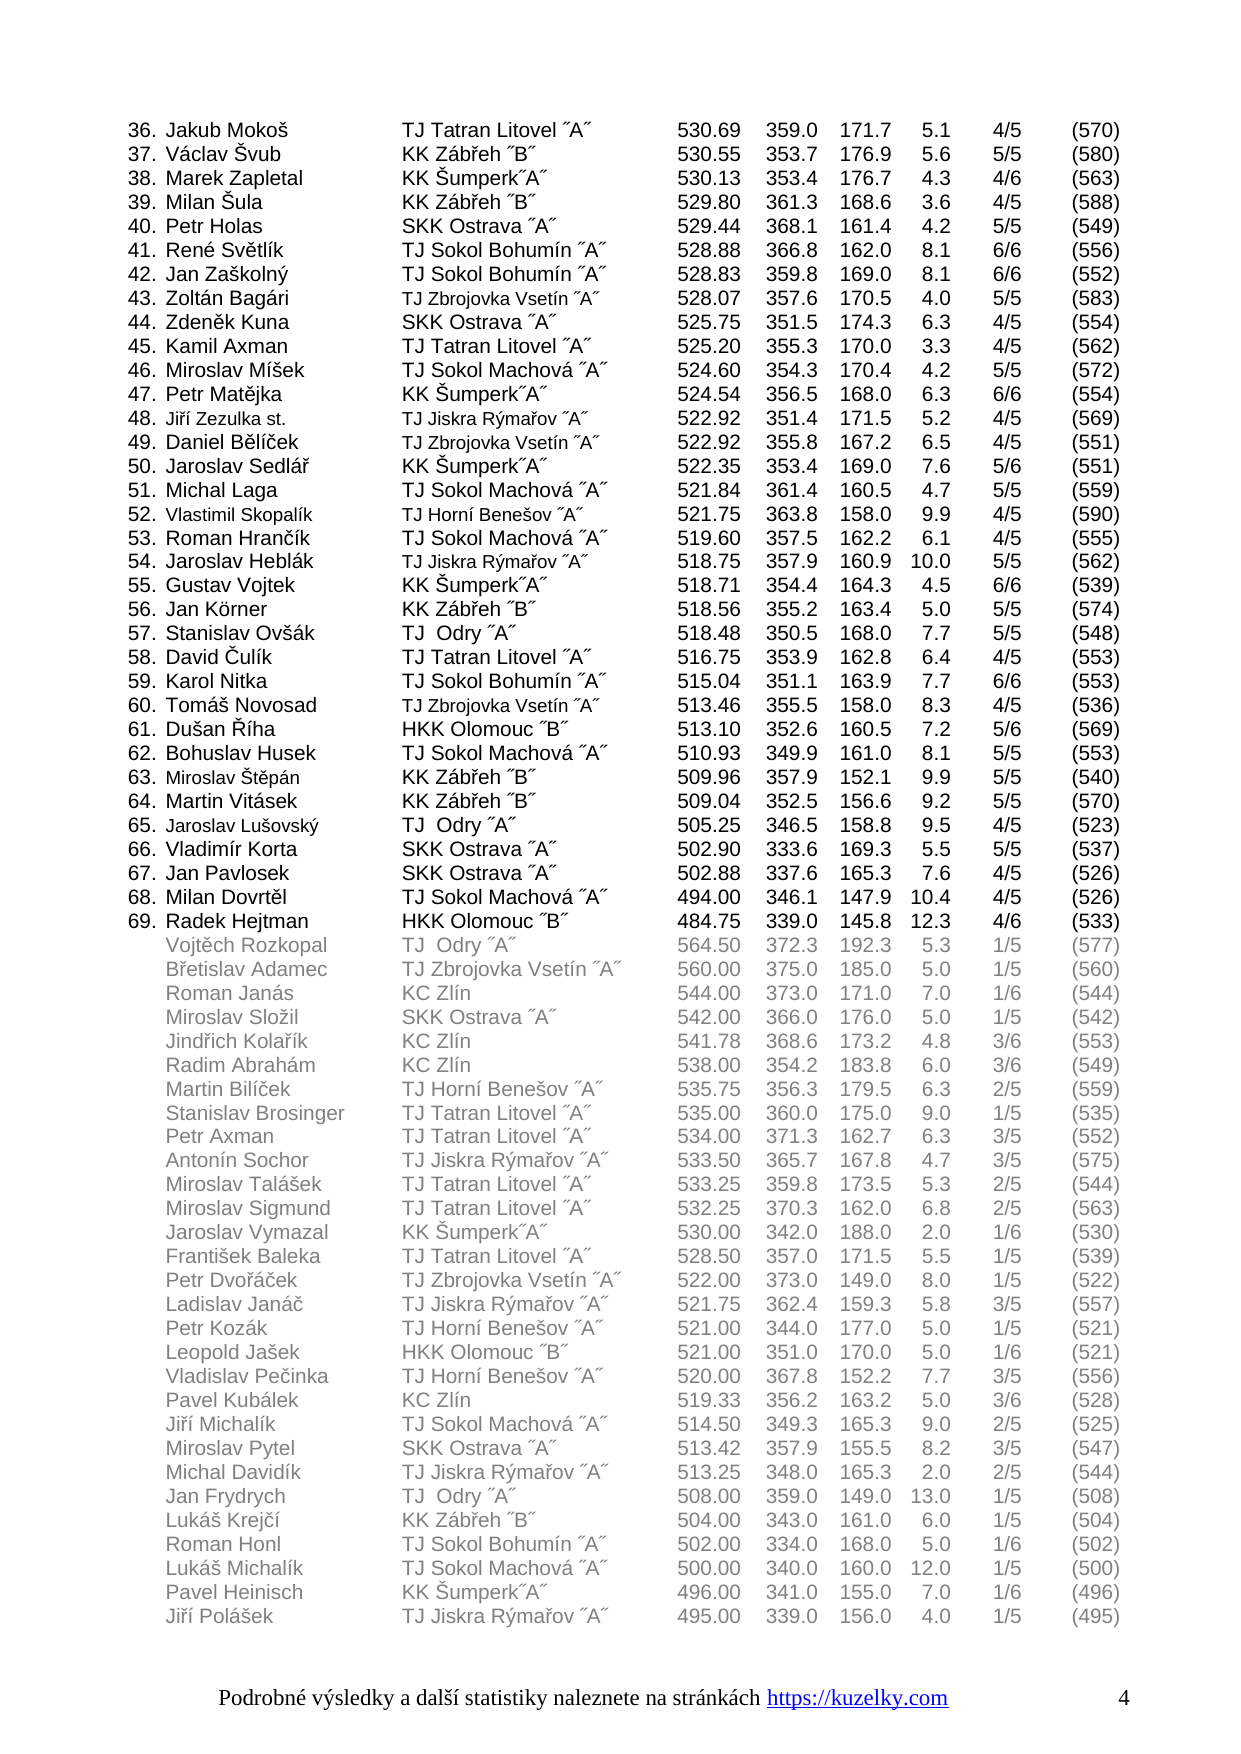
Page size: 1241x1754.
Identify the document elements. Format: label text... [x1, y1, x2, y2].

text 36. Jakub Mokoš TJ Tatran Litovel ˝A˝ 530.69 359.0 171.7 5.1 4/5 (570) [106, 118, 1134, 142]
text Lukáš Michalík TJ Sokol Machová ˝A˝ 500.00 340.0 160.0 12.0 1/5 (500) [106, 1556, 1134, 1579]
text Antonín Sochor TJ Jiskra Rýmařov ˝A˝ 533.50 365.7 167.8 4.7 3/5 (575) [106, 1148, 1134, 1172]
text Jindřich Kolařík KC Zlín 541.78 368.6 173.2 4.8 3/6 (553) [106, 1028, 1134, 1052]
text 59. Karol Nitka TJ Sokol Bohumín ˝A˝ 515.04 351.1 163.9 7.7 6/6 (553) [106, 669, 1134, 693]
text Miroslav Sigmund TJ Tatran Litovel ˝A˝ 532.25 370.3 162.0 6.8 2/5 (563) [106, 1196, 1134, 1220]
text 44. Zdeněk Kuna SKK Ostrava ˝A˝ 525.75 351.5 174.3 6.3 4/5 (554) [106, 310, 1134, 334]
text Lukáš Krejčí KK Zábřeh ˝B˝ 504.00 343.0 161.0 6.0 1/5 (504) [106, 1508, 1134, 1532]
text Jaroslav Vymazal KK Šumperk˝A˝ 530.00 342.0 188.0 2.0 1/6 (530) [106, 1220, 1134, 1244]
text 47. Petr Matějka KK Šumperk˝A˝ 524.54 356.5 168.0 6.3 6/6 (554) [106, 382, 1134, 406]
text 63. Miroslav Štěpán KK Zábřeh ˝B˝ 509.96 357.9 152.1 9.9 5/5 (540) [106, 765, 1134, 789]
text 69. Radek Hejtman HKK Olomouc ˝B˝ 484.75 339.0 145.8 12.3 4/6 (533) [106, 909, 1134, 933]
text Jiří Polášek TJ Jiskra Rýmařov ˝A˝ 495.00 339.0 156.0 4.0 1/5 (495) [106, 1603, 1134, 1627]
text 56. Jan Körner KK Zábřeh ˝B˝ 518.56 355.2 163.4 5.0 5/5 (574) [106, 597, 1134, 621]
text 51. Michal Laga TJ Sokol Machová ˝A˝ 521.84 361.4 160.5 4.7 5/5 (559) [106, 477, 1134, 501]
text 62. Bohuslav Husek TJ Sokol Machová ˝A˝ 510.93 349.9 161.0 8.1 5/5 (553) [106, 741, 1134, 765]
text 65. Jaroslav Lušovský TJ Odry ˝A˝ 505.25 346.5 158.8 9.5 4/5 (523) [106, 813, 1134, 837]
text 45. Kamil Axman TJ Tatran Litovel ˝A˝ 525.20 355.3 170.0 3.3 4/5 (562) [106, 334, 1134, 358]
text 66. Vladimír Korta SKK Ostrava ˝A˝ 502.90 333.6 169.3 5.5 5/5 (537) [106, 837, 1134, 861]
text 54. Jaroslav Heblák TJ Jiskra Rýmařov ˝A˝ 518.75 357.9 160.9 10.0 5/5 (562) [106, 549, 1134, 573]
text Ladislav Janáč TJ Jiskra Rýmařov ˝A˝ 521.75 362.4 159.3 5.8 3/5 (557) [106, 1292, 1134, 1316]
text Stanislav Brosinger TJ Tatran Litovel ˝A˝ 535.00 360.0 175.0 9.0 1/5 (535) [106, 1100, 1134, 1124]
text Petr Dvořáček TJ Zbrojovka Vsetín ˝A˝ 522.00 373.0 149.0 8.0 1/5 (522) [106, 1268, 1134, 1292]
text 67. Jan Pavlosek SKK Ostrava ˝A˝ 502.88 337.6 165.3 7.6 4/5 (526) [106, 861, 1134, 885]
text Roman Janás KC Zlín 544.00 373.0 171.0 7.0 1/6 (544) [106, 981, 1134, 1004]
text 61. Dušan Říha HKK Olomouc ˝B˝ 513.10 352.6 160.5 7.2 5/6 (569) [106, 717, 1134, 741]
text 41. René Světlík TJ Sokol Bohumín ˝A˝ 528.88 366.8 162.0 8.1 6/6 (556) [106, 238, 1134, 262]
text Jan Frydrych TJ Odry ˝A˝ 508.00 359.0 149.0 13.0 1/5 (508) [106, 1484, 1134, 1508]
text Petr Kozák TJ Horní Benešov ˝A˝ 521.00 344.0 177.0 5.0 1/5 (521) [106, 1316, 1134, 1340]
text Miroslav Pytel SKK Ostrava ˝A˝ 513.42 357.9 155.5 8.2 3/5 (547) [106, 1436, 1134, 1460]
text 53. Roman Hrančík TJ Sokol Machová ˝A˝ 519.60 357.5 162.2 6.1 4/5 (555) [106, 525, 1134, 549]
text Michal Davidík TJ Jiskra Rýmařov ˝A˝ 513.25 348.0 165.3 2.0 2/5 (544) [106, 1460, 1134, 1484]
text 55. Gustav Vojtek KK Šumperk˝A˝ 518.71 354.4 164.3 4.5 6/6 (539) [106, 573, 1134, 597]
text Martin Bilíček TJ Horní Benešov ˝A˝ 535.75 356.3 179.5 6.3 2/5 (559) [106, 1076, 1134, 1100]
text Radim Abrahám KC Zlín 538.00 354.2 183.8 6.0 3/6 (549) [106, 1052, 1134, 1076]
text 37. Václav Švub KK Zábřeh ˝B˝ 530.55 353.7 176.9 5.6 5/5 (580) [106, 142, 1134, 166]
text Břetislav Adamec TJ Zbrojovka Vsetín ˝A˝ 560.00 375.0 185.0 5.0 1/5 (560) [106, 957, 1134, 981]
text 48. Jiří Zezulka st. TJ Jiskra Rýmařov ˝A˝ 522.92 351.4 171.5 5.2 4/5 (569) [106, 406, 1134, 429]
text Miroslav Talášek TJ Tatran Litovel ˝A˝ 533.25 359.8 173.5 5.3 2/5 (544) [106, 1172, 1134, 1196]
text Pavel Kubálek KC Zlín 519.33 356.2 163.2 5.0 3/6 (528) [106, 1388, 1134, 1412]
text 49. Daniel Bělíček TJ Zbrojovka Vsetín ˝A˝ 522.92 355.8 167.2 6.5 4/5 (551) [106, 429, 1134, 453]
text František Baleka TJ Tatran Litovel ˝A˝ 528.50 357.0 171.5 5.5 1/5 (539) [106, 1244, 1134, 1268]
text 46. Miroslav Míšek TJ Sokol Machová ˝A˝ 524.60 354.3 170.4 4.2 5/5 (572) [106, 358, 1134, 382]
text 68. Milan Dovrtěl TJ Sokol Machová ˝A˝ 494.00 346.1 147.9 10.4 4/5 (526) [106, 885, 1134, 909]
text 43. Zoltán Bagári TJ Zbrojovka Vsetín ˝A˝ 528.07 357.6 170.5 4.0 5/5 (583) [106, 286, 1134, 310]
text 60. Tomáš Novosad TJ Zbrojovka Vsetín ˝A˝ 513.46 355.5 158.0 8.3 4/5 (536) [106, 693, 1134, 717]
text Leopold Jašek HKK Olomouc ˝B˝ 521.00 351.0 170.0 5.0 1/6 (521) [106, 1340, 1134, 1364]
text Vladislav Pečinka TJ Horní Benešov ˝A˝ 520.00 367.8 152.2 7.7 3/5 (556) [106, 1364, 1134, 1388]
text 50. Jaroslav Sedlář KK Šumperk˝A˝ 522.35 353.4 169.0 7.6 5/6 (551) [106, 453, 1134, 477]
text 58. David Čulík TJ Tatran Litovel ˝A˝ 516.75 353.9 162.8 6.4 4/5 (553) [106, 645, 1134, 669]
text Vojtěch Rozkopal TJ Odry ˝A˝ 564.50 372.3 192.3 5.3 1/5 (577) [106, 933, 1134, 957]
text Petr Axman TJ Tatran Litovel ˝A˝ 534.00 371.3 162.7 6.3 3/5 (552) [106, 1124, 1134, 1148]
text Miroslav Složil SKK Ostrava ˝A˝ 542.00 366.0 176.0 5.0 1/5 (542) [106, 1004, 1134, 1028]
text 42. Jan Zaškolný TJ Sokol Bohumín ˝A˝ 528.83 359.8 169.0 8.1 6/6 (552) [106, 262, 1134, 286]
text 40. Petr Holas SKK Ostrava ˝A˝ 529.44 368.1 161.4 4.2 5/5 (549) [106, 214, 1134, 238]
text 57. Stanislav Ovšák TJ Odry ˝A˝ 518.48 350.5 168.0 7.7 5/5 (548) [106, 621, 1134, 645]
text 64. Martin Vitásek KK Zábřeh ˝B˝ 509.04 352.5 156.6 9.2 5/5 (570) [106, 789, 1134, 813]
text 39. Milan Šula KK Zábřeh ˝B˝ 529.80 361.3 168.6 3.6 4/5 (588) [106, 190, 1134, 214]
text Roman Honl TJ Sokol Bohumín ˝A˝ 502.00 334.0 168.0 5.0 1/6 (502) [106, 1532, 1134, 1556]
text 38. Marek Zapletal KK Šumperk˝A˝ 530.13 353.4 176.7 4.3 4/6 (563) [106, 166, 1134, 190]
text Pavel Heinisch KK Šumperk˝A˝ 496.00 341.0 155.0 7.0 1/6 (496) [106, 1579, 1134, 1603]
text 52. Vlastimil Skopalík TJ Horní Benešov ˝A˝ 521.75 363.8 158.0 9.9 4/5 (590) [106, 501, 1134, 525]
text Jiří Michalík TJ Sokol Machová ˝A˝ 514.50 349.3 165.3 9.0 2/5 (525) [106, 1412, 1134, 1436]
